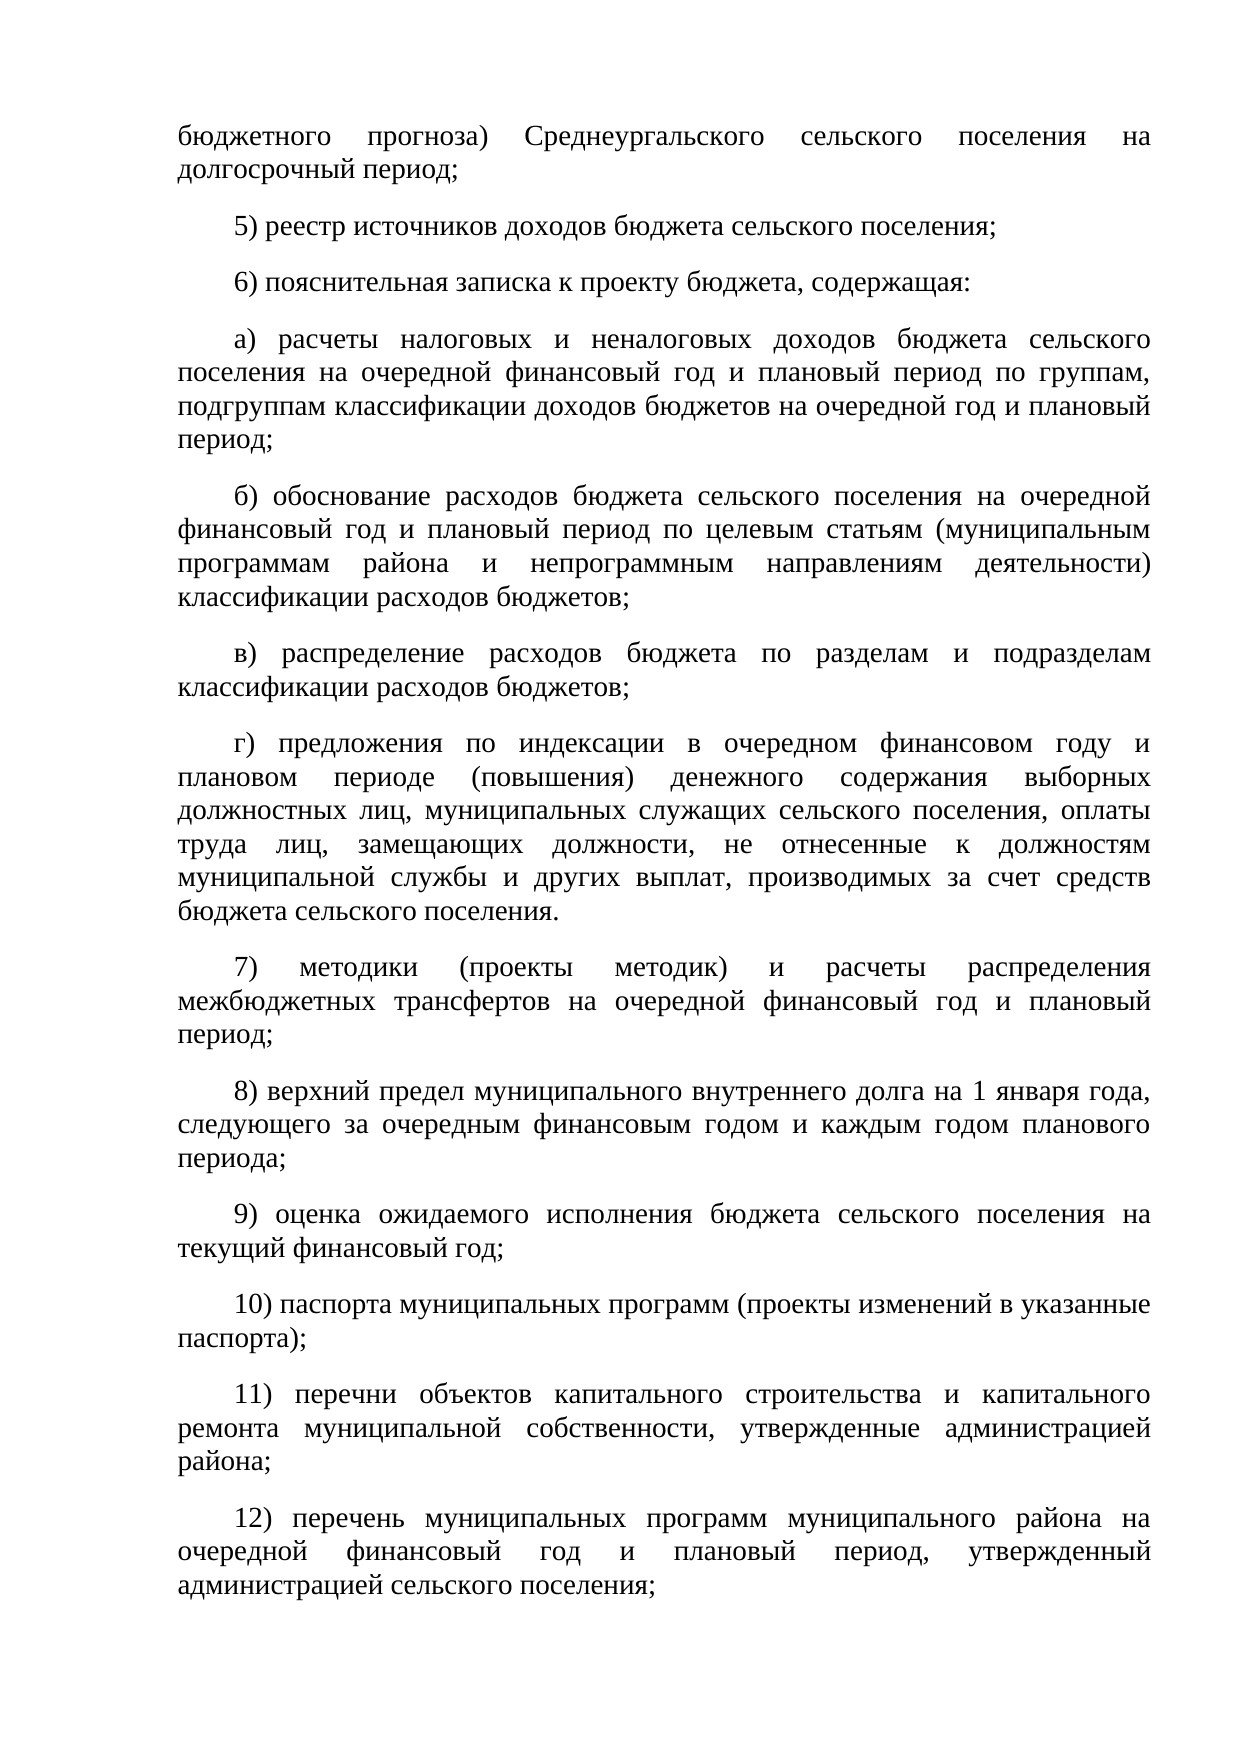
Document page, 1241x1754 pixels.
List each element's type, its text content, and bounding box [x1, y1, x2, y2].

text 5) реестр источников доходов бюджета сельского поселения; [177, 208, 1152, 242]
text в) распределение расходов бюджета по разделам и подразделам классификации расходов бюджетов; [177, 635, 1152, 702]
text б) обоснование расходов бюджета сельского поселения на очередной финансовый год и плановый период по целевым статьям (муниципальным программам района и непрограммным направлениям деятельности) классификации расходов бюджетов; [177, 478, 1152, 612]
text 12) перечень муниципальных программ муниципального района на очередной финансовый год и плановый период, утвержденный администрацией сельского поселения; [177, 1500, 1152, 1601]
text 11) перечни объектов капитального строительства и капитального ремонта муниципальной собственности, утвержденные администрацией района; [177, 1376, 1152, 1477]
text 6) пояснительная записка к проекту бюджета, содержащая: [177, 264, 1152, 298]
text 10) паспорта муниципальных программ (проекты изменений в указанные паспорта); [177, 1286, 1152, 1353]
text 8) верхний предел муниципального внутреннего долга на 1 января года, следующего за очередным финансовым годом и каждым годом планового периода; [177, 1073, 1152, 1173]
text а) расчеты налоговых и неналоговых доходов бюджета сельского поселения на очередной финансовый год и плановый период по группам, подгруппам классификации доходов бюджетов на очередной год и плановый период; [177, 321, 1152, 455]
text 9) оценка ожидаемого исполнения бюджета сельского поселения на текущий финансовый год; [177, 1196, 1152, 1263]
text 7) методики (проекты методик) и расчеты распределения межбюджетных трансфертов на очередной финансовый год и плановый период; [177, 949, 1152, 1050]
text г) предложения по индексации в очередном финансовом году и плановом периоде (повышения) денежного содержания выборных должностных лиц, муниципальных служащих сельского поселения, оплаты труда лиц, замещающих должности, не отнесенные к должностям муниципальной службы и других выплат, производимых за счет средств бюджета сельского поселения. [177, 725, 1152, 926]
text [177, 118, 1152, 185]
